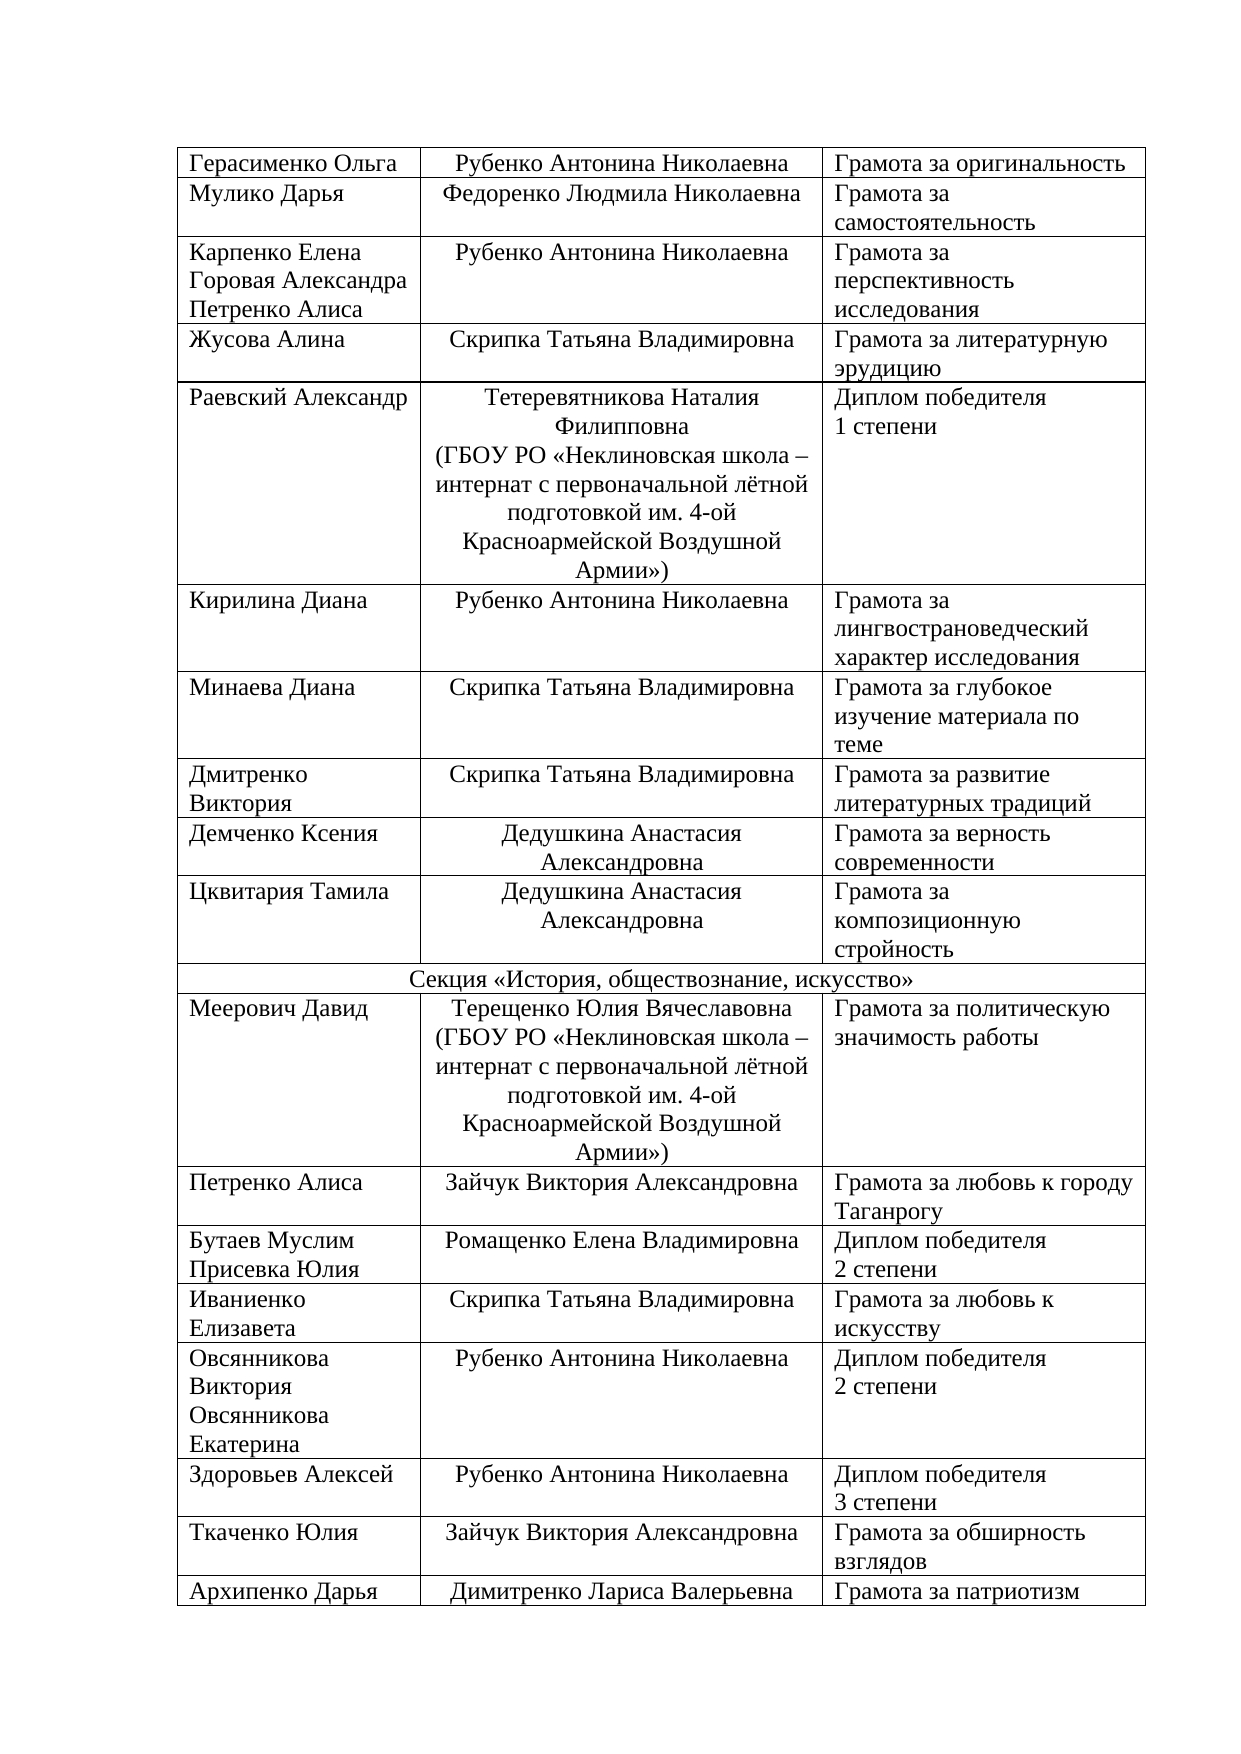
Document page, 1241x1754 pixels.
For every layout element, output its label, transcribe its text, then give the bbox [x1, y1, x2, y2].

table_cell Грамота за развитие литературных традиций [823, 759, 1145, 817]
table_cell Грамота за политическую значимость работы [823, 994, 1145, 1166]
table_cell Дмитренко Виктория [178, 759, 420, 817]
table_cell Федоренко Людмила Николаевна [421, 178, 822, 236]
table_cell Демченко Ксения [178, 818, 420, 875]
table_cell Грамота за любовь к городу Таганрогу [823, 1167, 1145, 1224]
table_cell Овсянникова Виктория Овсянникова Екатерина [178, 1343, 420, 1458]
table_cell Грамота за оригинальность [823, 148, 1145, 177]
table_cell Минаева Диана [178, 672, 420, 758]
table_cell Скрипка Татьяна Владимировна [421, 759, 822, 817]
table_cell Мулико Дарья [178, 178, 420, 236]
table_cell Рубенко Антонина Николаевна [421, 1343, 822, 1458]
table_cell Дедушкина Анастасия Александровна [421, 818, 822, 875]
table_cell Дедушкина Анастасия Александровна [421, 876, 822, 963]
table_cell Карпенко Елена Горовая Александра Петренко Алиса [178, 237, 420, 323]
table_cell Грамота за композиционную стройность [823, 876, 1145, 963]
table_cell Грамота за лингвострановедческий характер исследования [823, 585, 1145, 671]
table_cell Грамота за литературную эрудицию [823, 324, 1145, 381]
table_cell Тетеревятникова Наталия Филипповна (ГБОУ РО «Неклиновская школа – интернат с первоначальной лётной подготовкой им. 4-ой Красноармейской Воздушной Армии») [421, 383, 822, 584]
table_cell Диплом победителя 1 степени [823, 383, 1145, 584]
table_cell Диплом победителя 3 степени [823, 1459, 1145, 1516]
table_cell Герасименко Ольга [178, 148, 420, 177]
table_cell Грамота за обширность взглядов [823, 1517, 1145, 1575]
table_cell Грамота за перспективность исследования [823, 237, 1145, 323]
table_cell Грамота за верность современности [823, 818, 1145, 875]
table_cell Цквитария Тамила [178, 876, 420, 963]
table_cell Грамота за патриотизм [823, 1576, 1145, 1604]
table_cell Жусова Алина [178, 324, 420, 381]
table_cell Диплом победителя 2 степени [823, 1343, 1145, 1458]
table_cell Рубенко Антонина Николаевна [421, 585, 822, 671]
table_cell Рубенко Антонина Николаевна [421, 237, 822, 323]
table_cell Петренко Алиса [178, 1167, 420, 1224]
table_cell Скрипка Татьяна Владимировна [421, 324, 822, 381]
table_cell Грамота за самостоятельность [823, 178, 1145, 236]
table_cell Ромащенко Елена Владимировна [421, 1226, 822, 1283]
table_cell Диплом победителя 2 степени [823, 1226, 1145, 1283]
table_cell Иваниенко Елизавета [178, 1284, 420, 1342]
table_cell Терещенко Юлия Вячеславовна (ГБОУ РО «Неклиновская школа – интернат с первоначальной лётной подготовкой им. 4-ой Красноармейской Воздушной Армии») [421, 994, 822, 1166]
table_cell Кирилина Диана [178, 585, 420, 671]
table_cell Зайчук Виктория Александровна [421, 1167, 822, 1224]
table_cell Бутаев Муслим Присевка Юлия [178, 1226, 420, 1283]
table_cell Здоровьев Алексей [178, 1459, 420, 1516]
table_cell Скрипка Татьяна Владимировна [421, 672, 822, 758]
table_cell Секция «История, обществознание, искусство» [178, 964, 1145, 992]
table_cell Раевский Александр [178, 383, 420, 584]
table_cell Рубенко Антонина Николаевна [421, 1459, 822, 1516]
table_cell Грамота за глубокое изучение материала по теме [823, 672, 1145, 758]
table_cell Рубенко Антонина Николаевна [421, 148, 822, 177]
table_cell Димитренко Лариса Валерьевна [421, 1576, 822, 1604]
table_cell Ткаченко Юлия [178, 1517, 420, 1575]
table_cell Скрипка Татьяна Владимировна [421, 1284, 822, 1342]
table_cell Зайчук Виктория Александровна [421, 1517, 822, 1575]
table_cell Архипенко Дарья [178, 1576, 420, 1604]
table_cell Грамота за любовь к искусству [823, 1284, 1145, 1342]
table_cell Меерович Давид [178, 994, 420, 1166]
